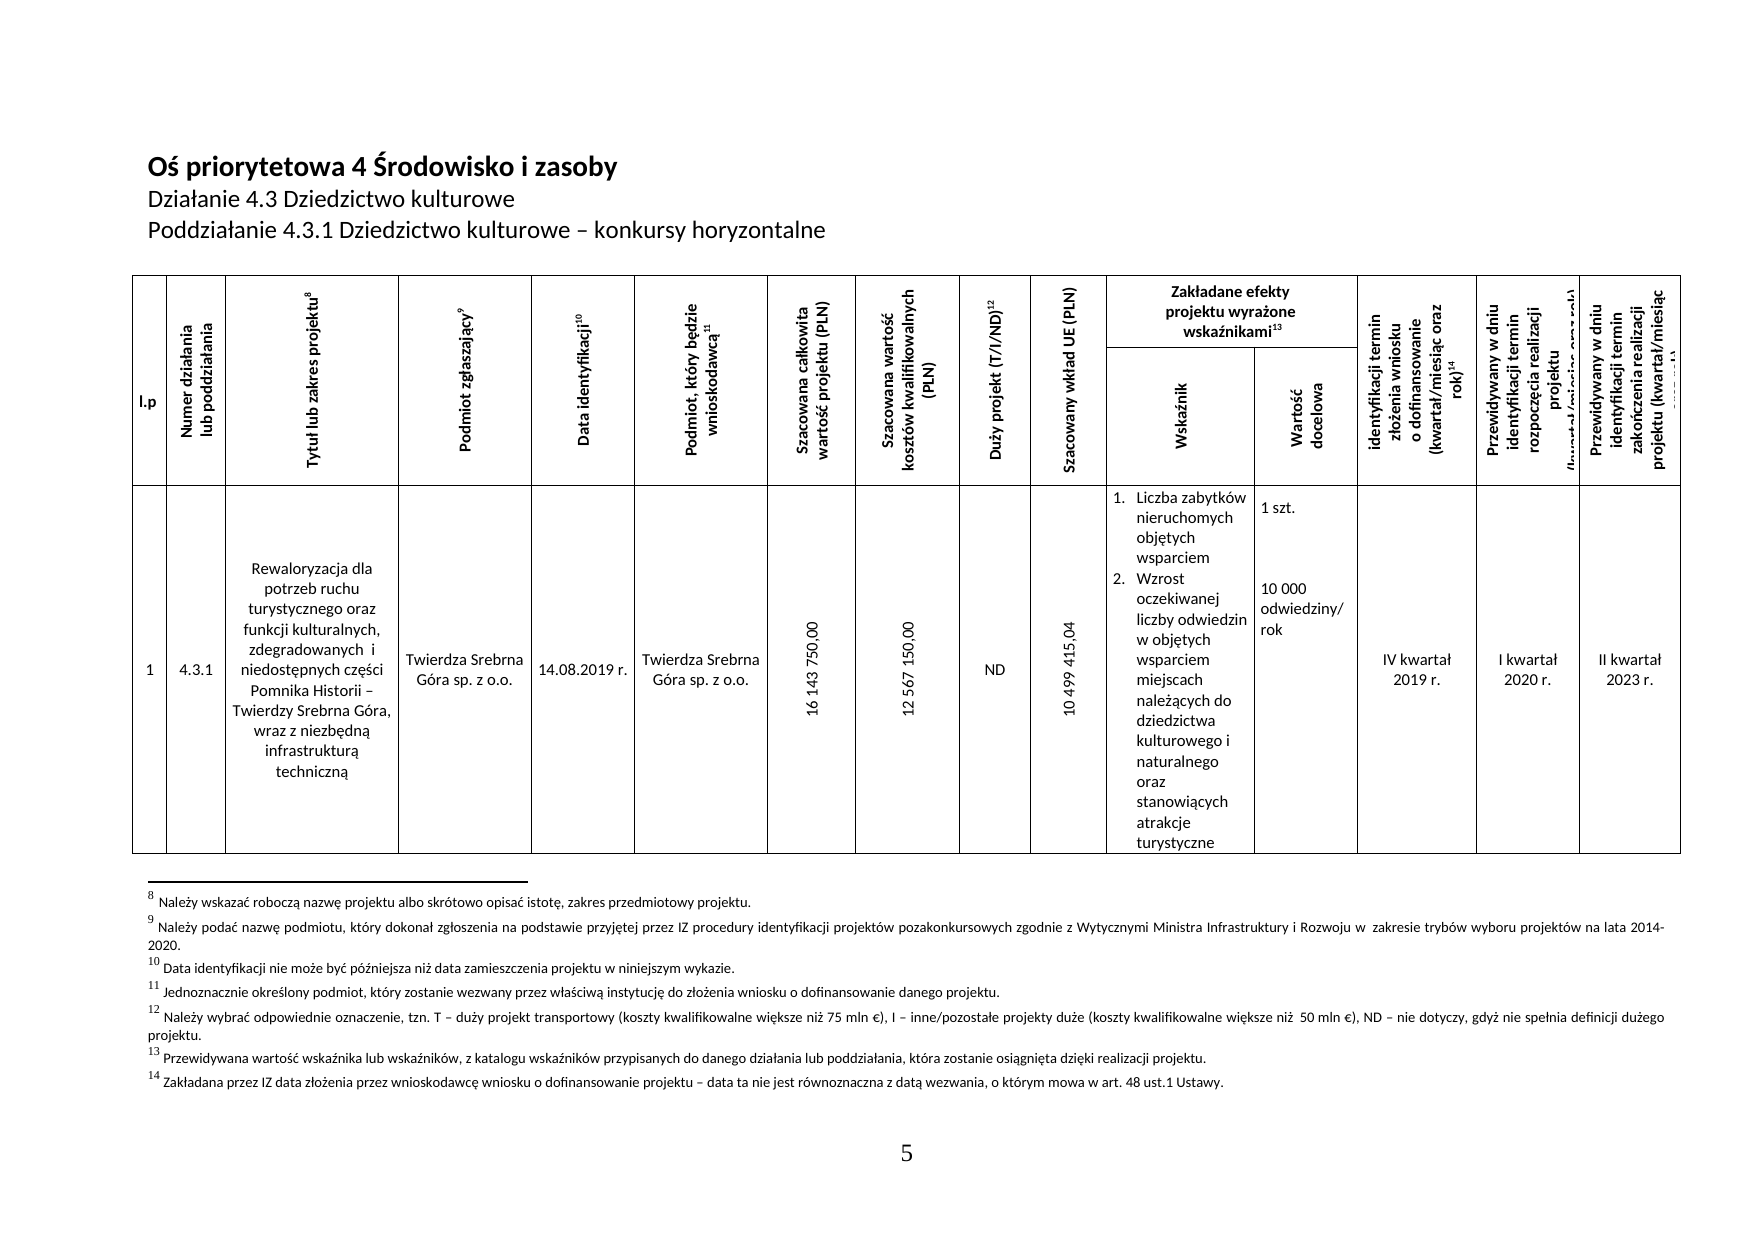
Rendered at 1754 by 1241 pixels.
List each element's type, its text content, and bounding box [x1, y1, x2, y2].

text Poddziałanie 4.3.1 Dziedzictwo kulturowe – konkursy horyzontalne [148, 214, 1665, 244]
table_header Podmiot, który będzie wnioskodawcą [635, 276, 767, 485]
table_cell 1 [133, 486, 166, 853]
table_header Szacowany wkład UE (PLN) [1031, 276, 1106, 485]
table_cell Twierdza Srebrna Góra sp. z o.o. [399, 486, 531, 853]
table_cell 1 szt. 10 000 odwiedziny/ rok [1255, 486, 1357, 853]
table_cell ND [960, 486, 1030, 853]
table_cell II kwartał 2023 r. [1580, 486, 1680, 853]
table_header Numer działania lub poddziałania [167, 276, 225, 485]
table_header Przewidywany w dniu identyfikacji termin złożenia wniosku o dofinansowanie (kwartał/miesiąc oraz rok) [1358, 276, 1476, 485]
table_header Szacowana całkowita wartość projektu (PLN) [768, 276, 855, 485]
table_cell Wartość docelowa [1255, 348, 1357, 485]
table_header Tytuł lub zakres projektu [226, 276, 398, 485]
table_header l.p [133, 276, 166, 485]
table_cell 12 567 150,00 [856, 486, 959, 853]
table_cell 10 499 415,04 [1031, 486, 1106, 853]
table_cell I kwartał 2020 r. [1477, 486, 1579, 853]
table_header Podmiot zgłaszający [399, 276, 531, 485]
table_cell Twierdza Srebrna Góra sp. z o.o. [635, 486, 767, 853]
table_cell IV kwartał 2019 r. [1358, 486, 1476, 853]
text Oś priorytetowa 4 Środowisko i zasoby [148, 148, 1665, 183]
table_header Szacowana wartość kosztów kwalifikowalnych (PLN) [856, 276, 959, 485]
table_cell Liczba zabytków nieruchomych objętych wsparciem Wzrost oczekiwanej liczby odwiedzin w objętych wsparciem miejscach należących do dziedzictwa kulturowego i naturalnego oraz stanowiących atrakcje turystyczne [1107, 486, 1254, 853]
table_cell Wskaźnik [1107, 348, 1254, 485]
table_header Zakładane efekty projektu wyrażone wskaźnikami [1107, 276, 1357, 347]
table_header Duży projekt (T/I/ND) [960, 276, 1030, 485]
table_header Przewidywany w dniu identyfikacji termin rozpoczęcia realizacji projektu (kwartał/miesiąc oraz rok) [1477, 276, 1579, 485]
table_cell 4.3.1 [167, 486, 225, 853]
table_cell Rewaloryzacja dla potrzeb ruchu turystycznego oraz funkcji kulturalnych, zdegradowanych i niedostępnych części Pomnika Historii – Twierdzy Srebrna Góra, wraz z niezbędną infrastrukturą techniczną [226, 486, 398, 853]
table_header Data identyfikacji [532, 276, 634, 485]
table_cell 16 143 750,00 [768, 486, 855, 853]
text Działanie 4.3 Dziedzictwo kulturowe [148, 183, 1665, 214]
table_header Przewidywany w dniu identyfikacji termin zakończenia realizacji projektu (kwartał/miesiąc oraz rok) [1580, 276, 1680, 485]
table_cell 14.08.2019 r. [532, 486, 634, 853]
